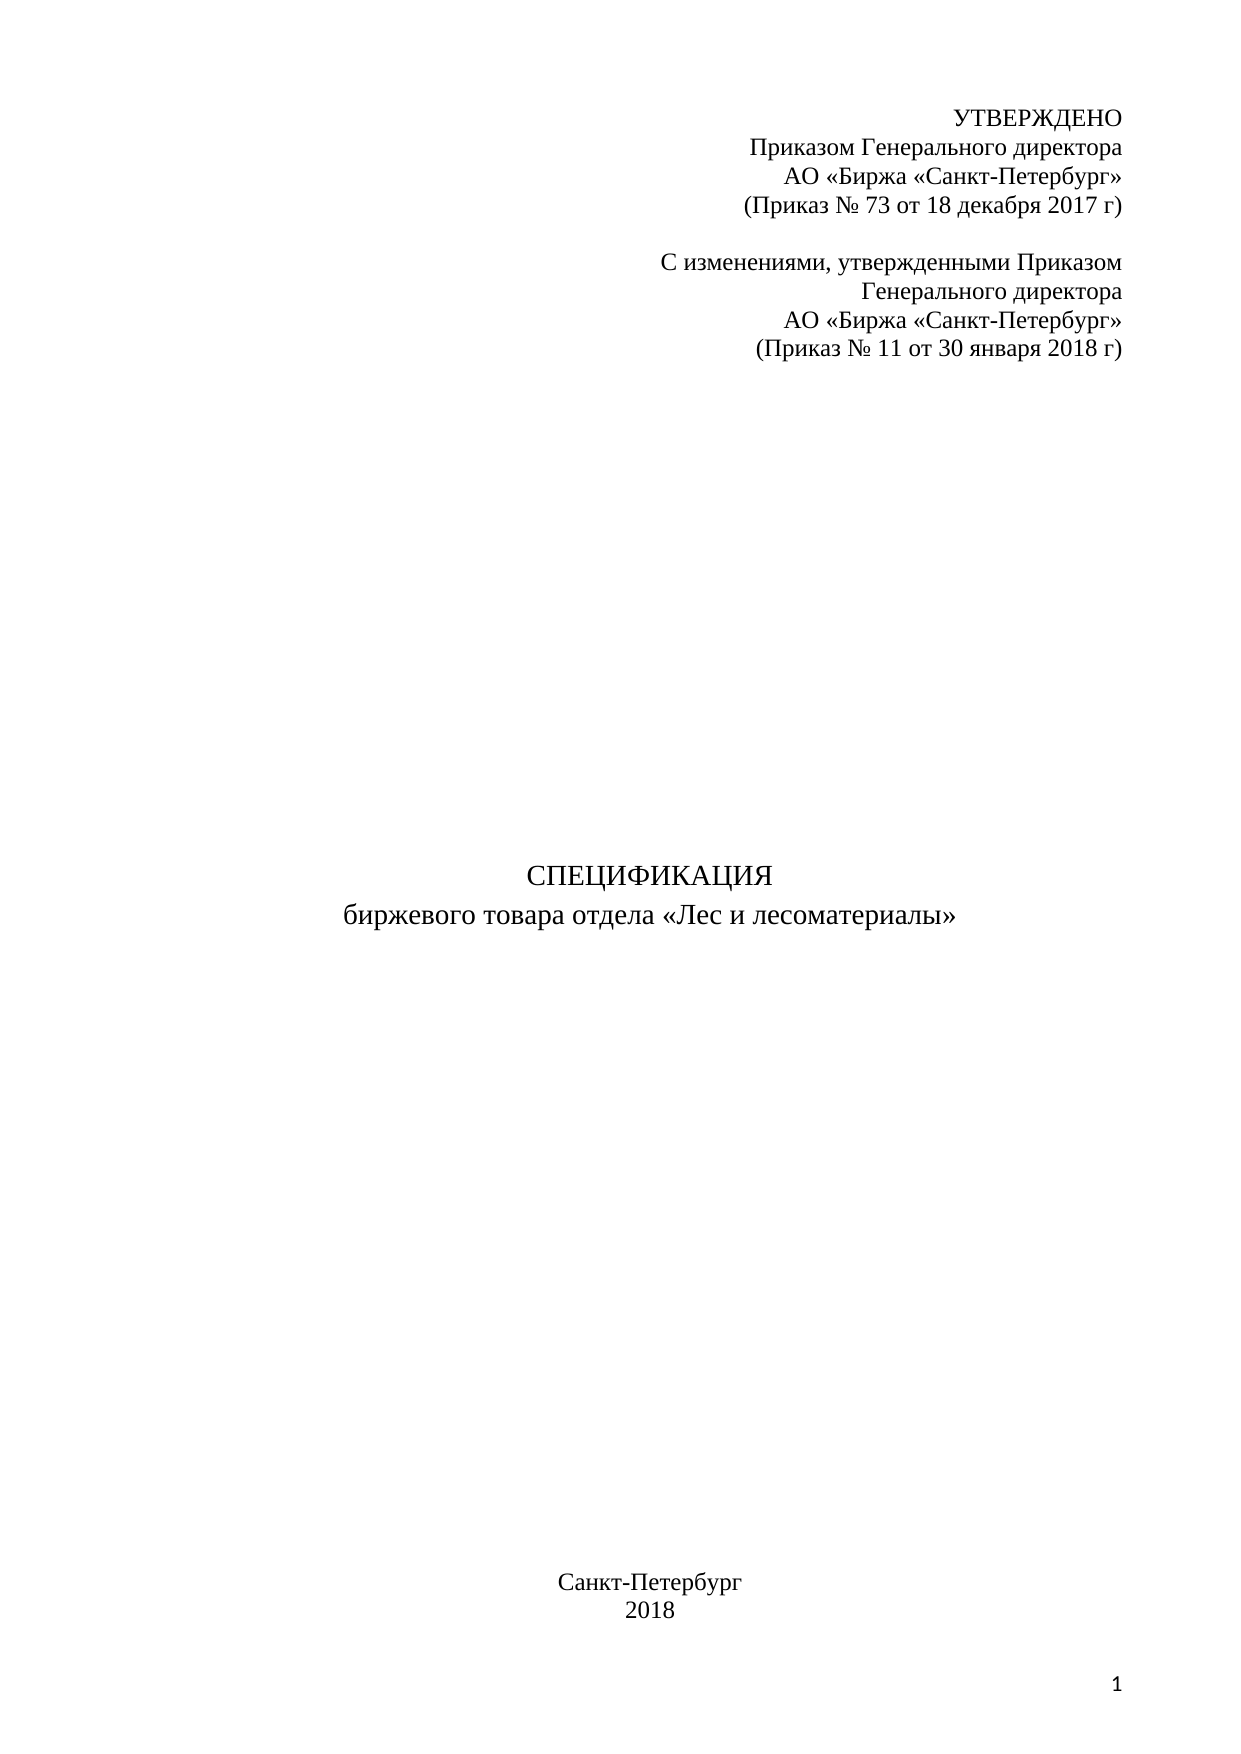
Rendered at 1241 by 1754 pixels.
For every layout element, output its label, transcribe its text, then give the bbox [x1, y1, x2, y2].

text Приказом Генерального директора [177, 132, 1122, 161]
text СПЕЦИФИКАЦИЯ [177, 858, 1122, 892]
text АО «Биржа «Санкт-Петербург» [177, 161, 1122, 190]
text биржевого товара отдела «Лес и лесоматериалы» [177, 897, 1122, 930]
text С изменениями, утвержденными Приказом [177, 247, 1122, 276]
text УТВЕРЖДЕНО [177, 103, 1122, 132]
text АО «Биржа «Санкт-Петербург» [177, 305, 1122, 333]
text (Приказ № 11 от 30 января 2018 г) [177, 333, 1122, 362]
text Генерального директора [177, 276, 1122, 305]
text (Приказ № 73 от 18 декабря 2017 г) [177, 190, 1122, 218]
text 2018 [177, 1596, 1122, 1624]
text Санкт-Петербург [177, 1567, 1122, 1596]
